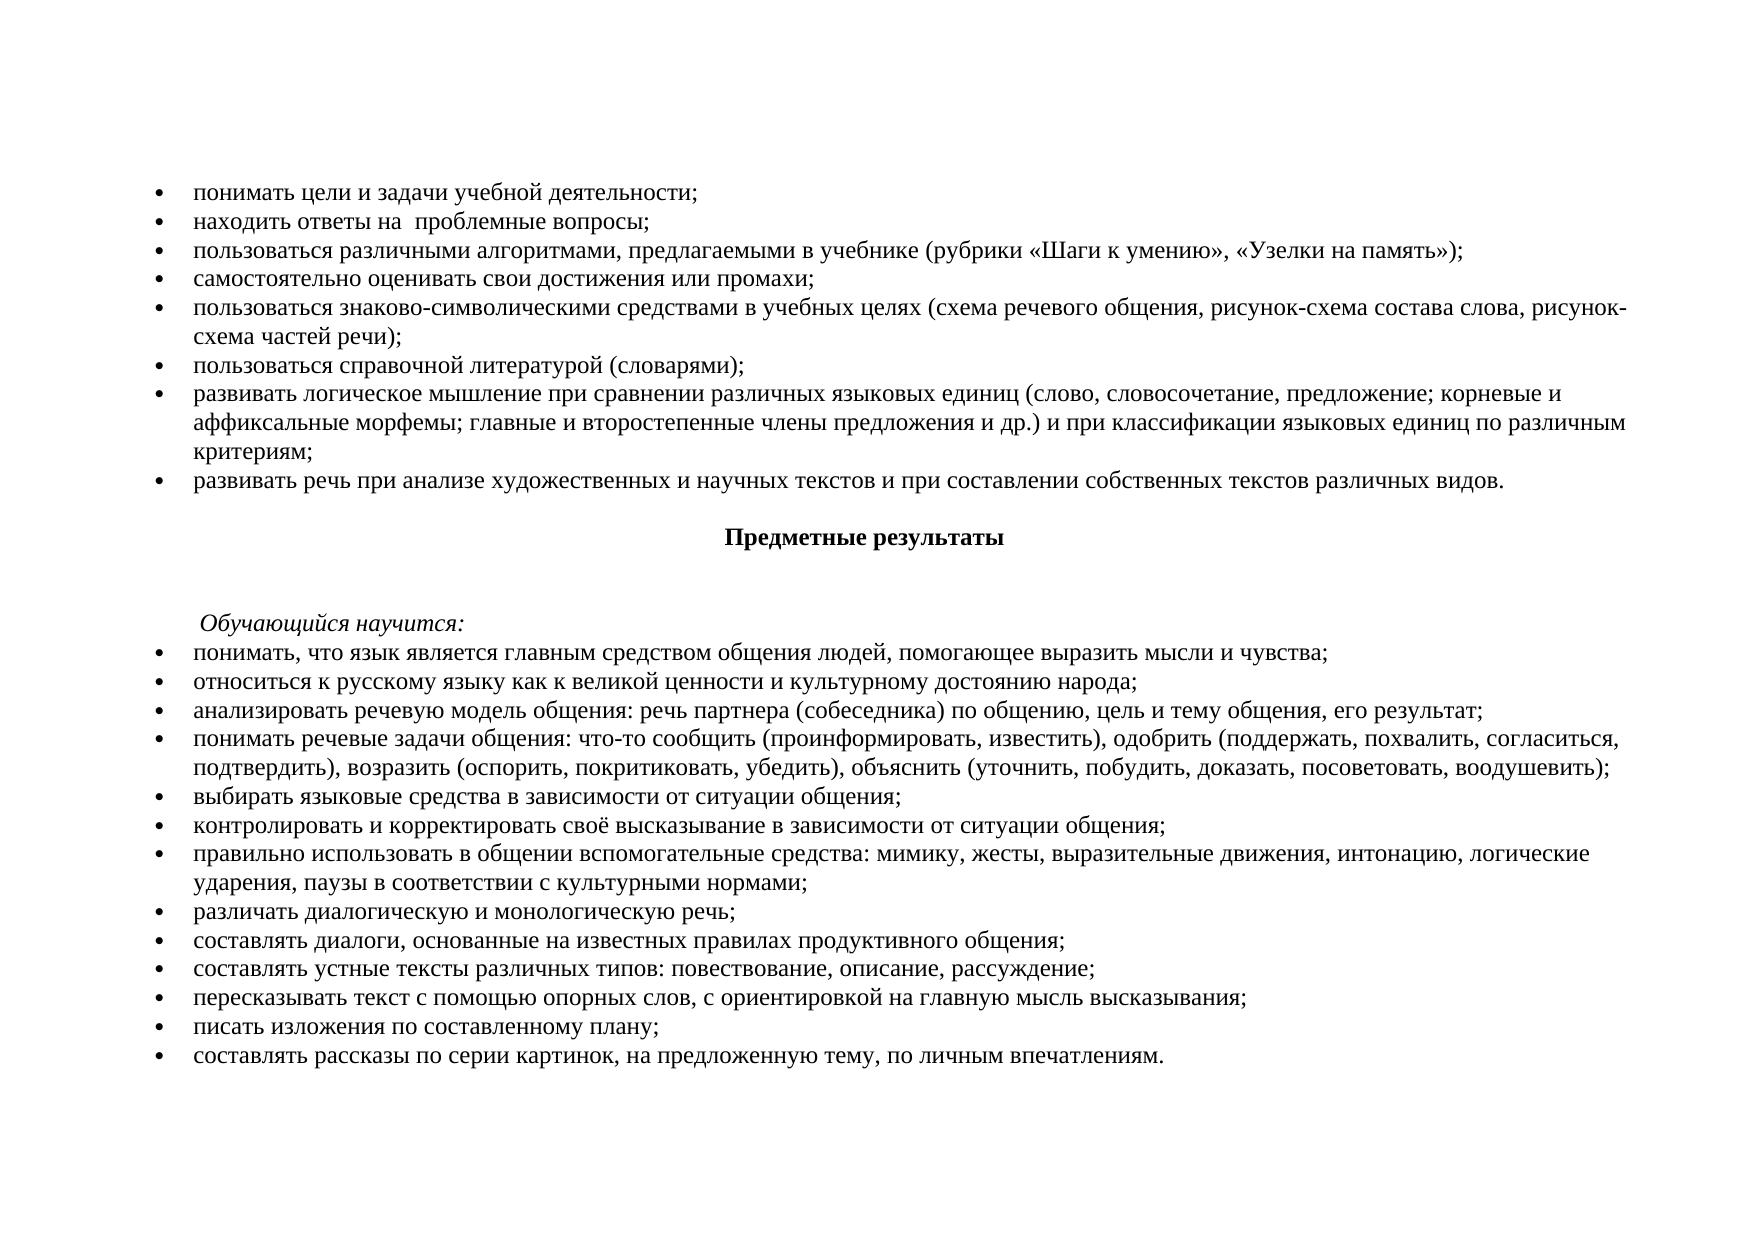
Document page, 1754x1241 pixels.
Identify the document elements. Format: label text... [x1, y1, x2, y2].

list развивать речь при анализе художественных и научных текстов и при составлении собственных текстов различных видов. [156, 465, 1636, 493]
list пересказывать текст с помощью опорных слов, с ориентировкой на главную мысль высказывания; [156, 982, 1636, 1011]
list пользоваться различными алгоритмами, предлагаемыми в учебнике (рубрики «Шаги к умению», «Узелки на память»); [156, 235, 1636, 263]
list понимать речевые задачи общения: что-то сообщить (проинформировать, известить), одобрить (поддержать, похвалить, согласиться, подтвердить), возразить (оспорить, покритиковать, убедить), объяснить (уточнить, побудить, доказать, посоветовать, воодушевить); [156, 723, 1636, 781]
list составлять диалоги, основанные на известных правилах продуктивного общения; [156, 925, 1636, 953]
list понимать, что язык является главным средством общения людей, помогающее выразить мысли и чувства; [156, 637, 1636, 666]
list различать диалогическую и монологическую речь; [156, 896, 1636, 925]
list пользоваться справочной литературой (словарями); [156, 350, 1636, 378]
list самостоятельно оценивать свои достижения или промахи; [156, 263, 1636, 292]
list контролировать и корректировать своё высказывание в зависимости от ситуации общения; [156, 810, 1636, 838]
list составлять устные тексты различных типов: повествование, описание, рассуждение; [156, 953, 1636, 982]
list составлять рассказы по серии картинок, на предложенную тему, по личным впечатлениям. [156, 1040, 1636, 1068]
list понимать цели и задачи учебной деятельности; [156, 177, 1636, 206]
list развивать логическое мышление при сравнении различных языковых единиц (слово, словосочетание, предложение; корневые и аффиксальные морфемы; главные и второстепенные члены предложения и др.) и при классификации языковых единиц по различным критериям; [156, 378, 1636, 465]
list писать изложения по составленному плану; [156, 1011, 1636, 1040]
list пользоваться знаково-символическими средствами в учебных целях (схема речевого общения, рисунок-схема состава слова, рисунок-схема частей речи); [156, 292, 1636, 350]
list анализировать речевую модель общения: речь партнера (собеседника) по общению, цель и тему общения, его результат; [156, 695, 1636, 723]
list относиться к русскому языку как к великой ценности и культурному достоянию народа; [156, 666, 1636, 695]
list выбирать языковые средства в зависимости от ситуации общения; [156, 781, 1636, 810]
text Предметные результаты [118, 522, 1636, 551]
list правильно использовать в общении вспомогательные средства: мимику, жесты, выразительные движения, интонацию, логические ударения, паузы в соответствии с культурными нормами; [156, 838, 1636, 896]
text Обучающийся научится: [118, 608, 1636, 637]
list находить ответы на проблемные вопросы; [156, 206, 1636, 235]
